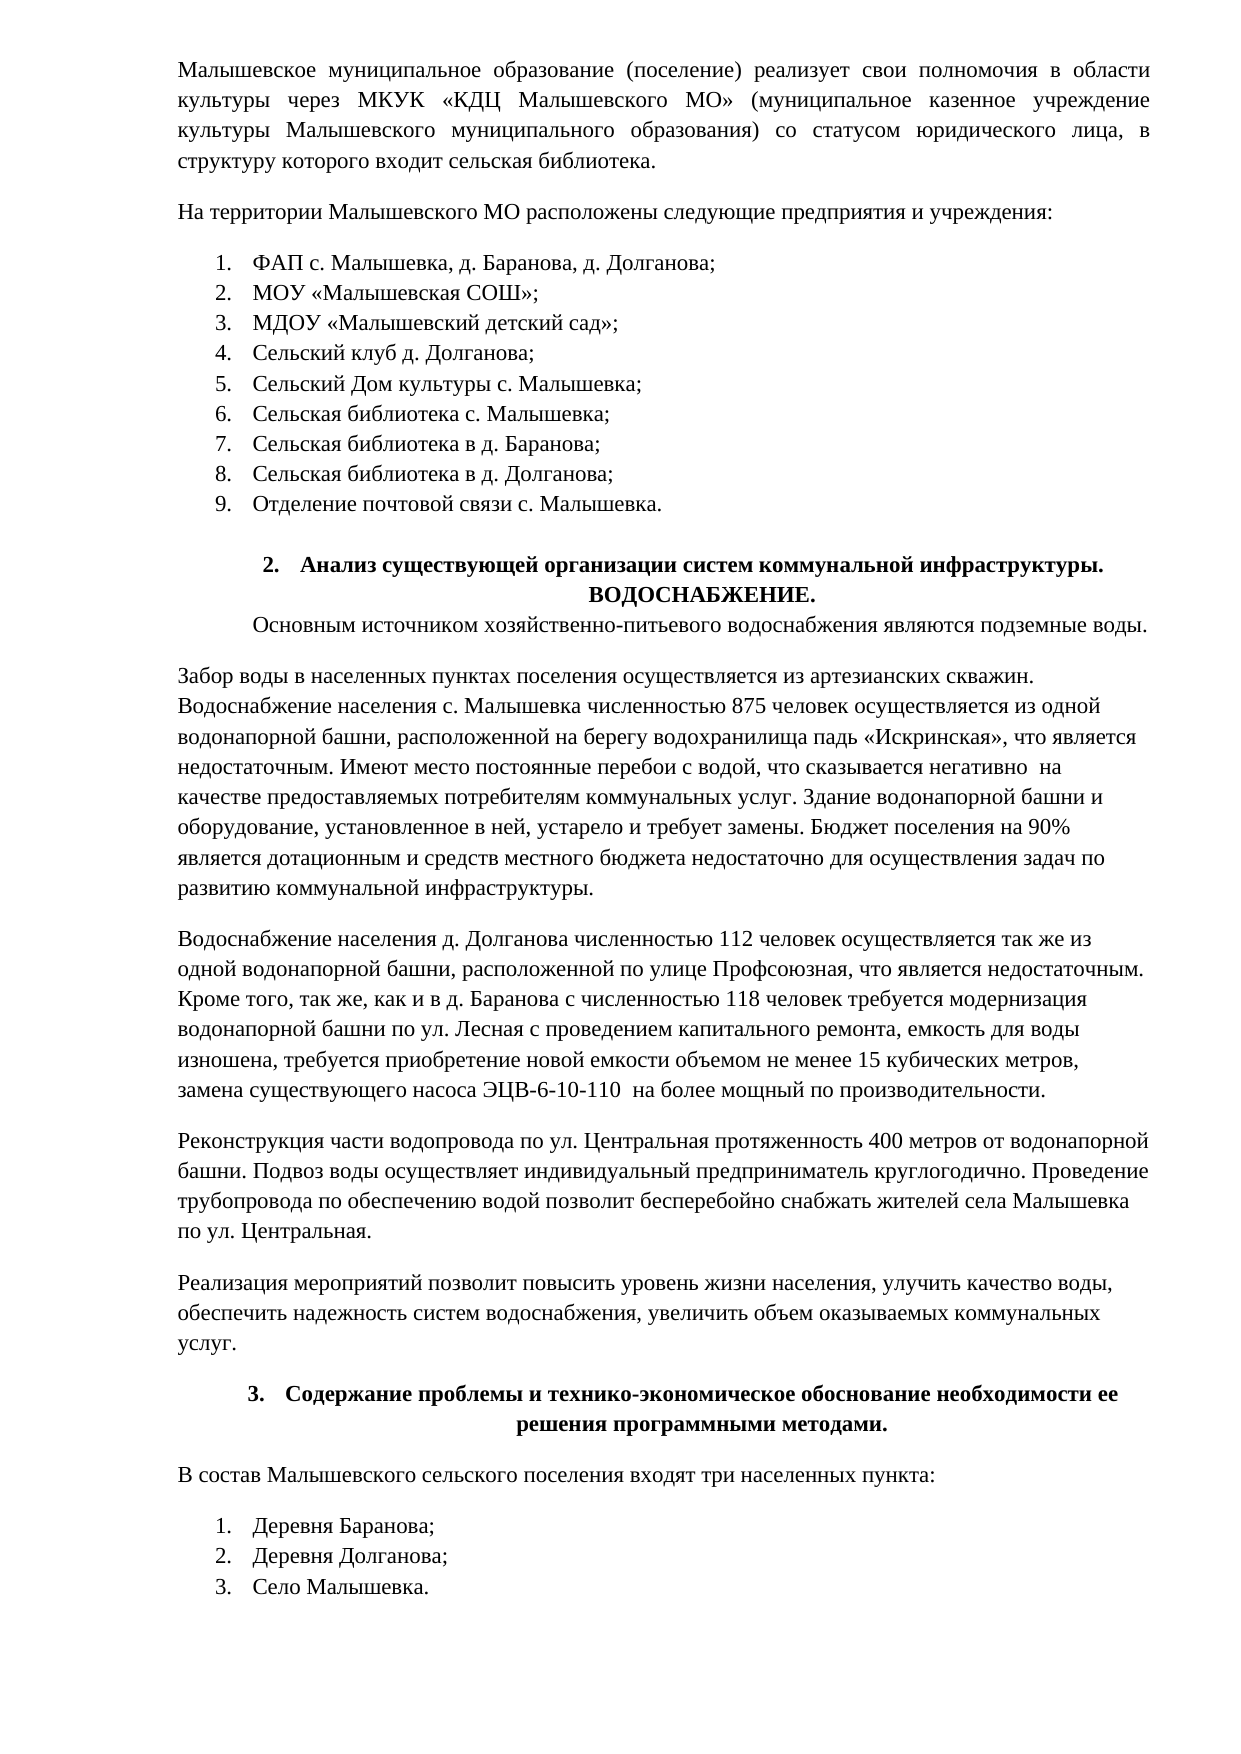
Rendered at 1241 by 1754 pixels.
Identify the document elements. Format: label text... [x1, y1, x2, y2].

list Основным источником хозяйственно-питьевого водоснабжения являются подземные воды. [252, 611, 1152, 638]
list Деревня Долганова; [215, 1543, 1152, 1569]
list ВОДОСНАБЖЕНИЕ. [252, 581, 1152, 607]
list Сельский клуб д. Долганова; [215, 339, 1152, 366]
text Реконструкция части водопровода по ул. Центральная протяженность 400 метров от водонапорной башни. Подвоз воды осуществляет индивидуальный предприниматель круглогодично. Проведение трубопровода по обеспечению водой позволит бесперебойно снабжать жителей села Малышевка по ул. Центральная. [177, 1127, 1152, 1244]
list Сельская библиотека в д. Баранова; [215, 430, 1152, 456]
text Малышевское муниципальное образование (поселение) реализует свои полномочия в области культуры через МКУК «КДЦ Малышевского МО» (муниципальное казенное учреждение культуры Малышевского муниципального образования) со статусом юридического лица, в структуру которого входит сельская библиотека. [177, 56, 1152, 173]
text В состав Малышевского сельского поселения входят три населенных пункта: [177, 1461, 1152, 1488]
list Сельская библиотека с. Малышевка; [215, 400, 1152, 426]
list Отделение почтовой связи с. Малышевка. [215, 491, 1152, 517]
text Водоснабжение населения д. Долганова численностью 112 человек осуществляется так же из одной водонапорной башни, расположенной по улице Профсоюзная, что является недостаточным. Кроме того, так же, как и в д. Баранова с численностью 118 человек требуется модернизация водонапорной башни по ул. Лесная с проведением капитального ремонта, емкость для воды изношена, требуется приобретение новой емкости объемом не менее 15 кубических метров, замена существующего насоса ЭЦВ-6-10-110 на более мощный по производительности. [177, 925, 1152, 1102]
list Деревня Баранова; [215, 1512, 1152, 1539]
text Забор воды в населенных пунктах поселения осуществляется из артезианских скважин. Водоснабжение населения с. Малышевка численностью 875 человек осуществляется из одной водонапорной башни, расположенной на берегу водохранилища падь «Искринская», что является недостаточным. Имеют место постоянные перебои с водой, что сказывается негативно на качестве предоставляемых потребителям коммунальных услуг. Здание водонапорной башни и оборудование, установленное в ней, устарело и требует замены. Бюджет поселения на 90% является дотационным и средств местного бюджета недостаточно для осуществления задач по развитию коммунальной инфраструктуры. [177, 662, 1152, 900]
list Сельский Дом культуры с. Малышевка; [215, 370, 1152, 396]
list ФАП с. Малышевка, д. Баранова, д. Долганова; [215, 249, 1152, 275]
list Сельская библиотека в д. Долганова; [215, 460, 1152, 487]
list МОУ «Малышевская СОШ»; [215, 279, 1152, 305]
list Содержание проблемы и технико-экономическое обоснование необходимости ее решения программными методами. [215, 1380, 1152, 1437]
list МДОУ «Малышевский детский сад»; [215, 309, 1152, 336]
text На территории Малышевского МО расположены следующие предприятия и учреждения: [177, 198, 1152, 224]
text Реализация мероприятий позволит повысить уровень жизни населения, улучить качество воды, обеспечить надежность систем водоснабжения, увеличить объем оказываемых коммунальных услуг. [177, 1269, 1152, 1355]
list Село Малышевка. [215, 1573, 1152, 1599]
list Анализ существующей организации систем коммунальной инфраструктуры. [215, 551, 1152, 577]
